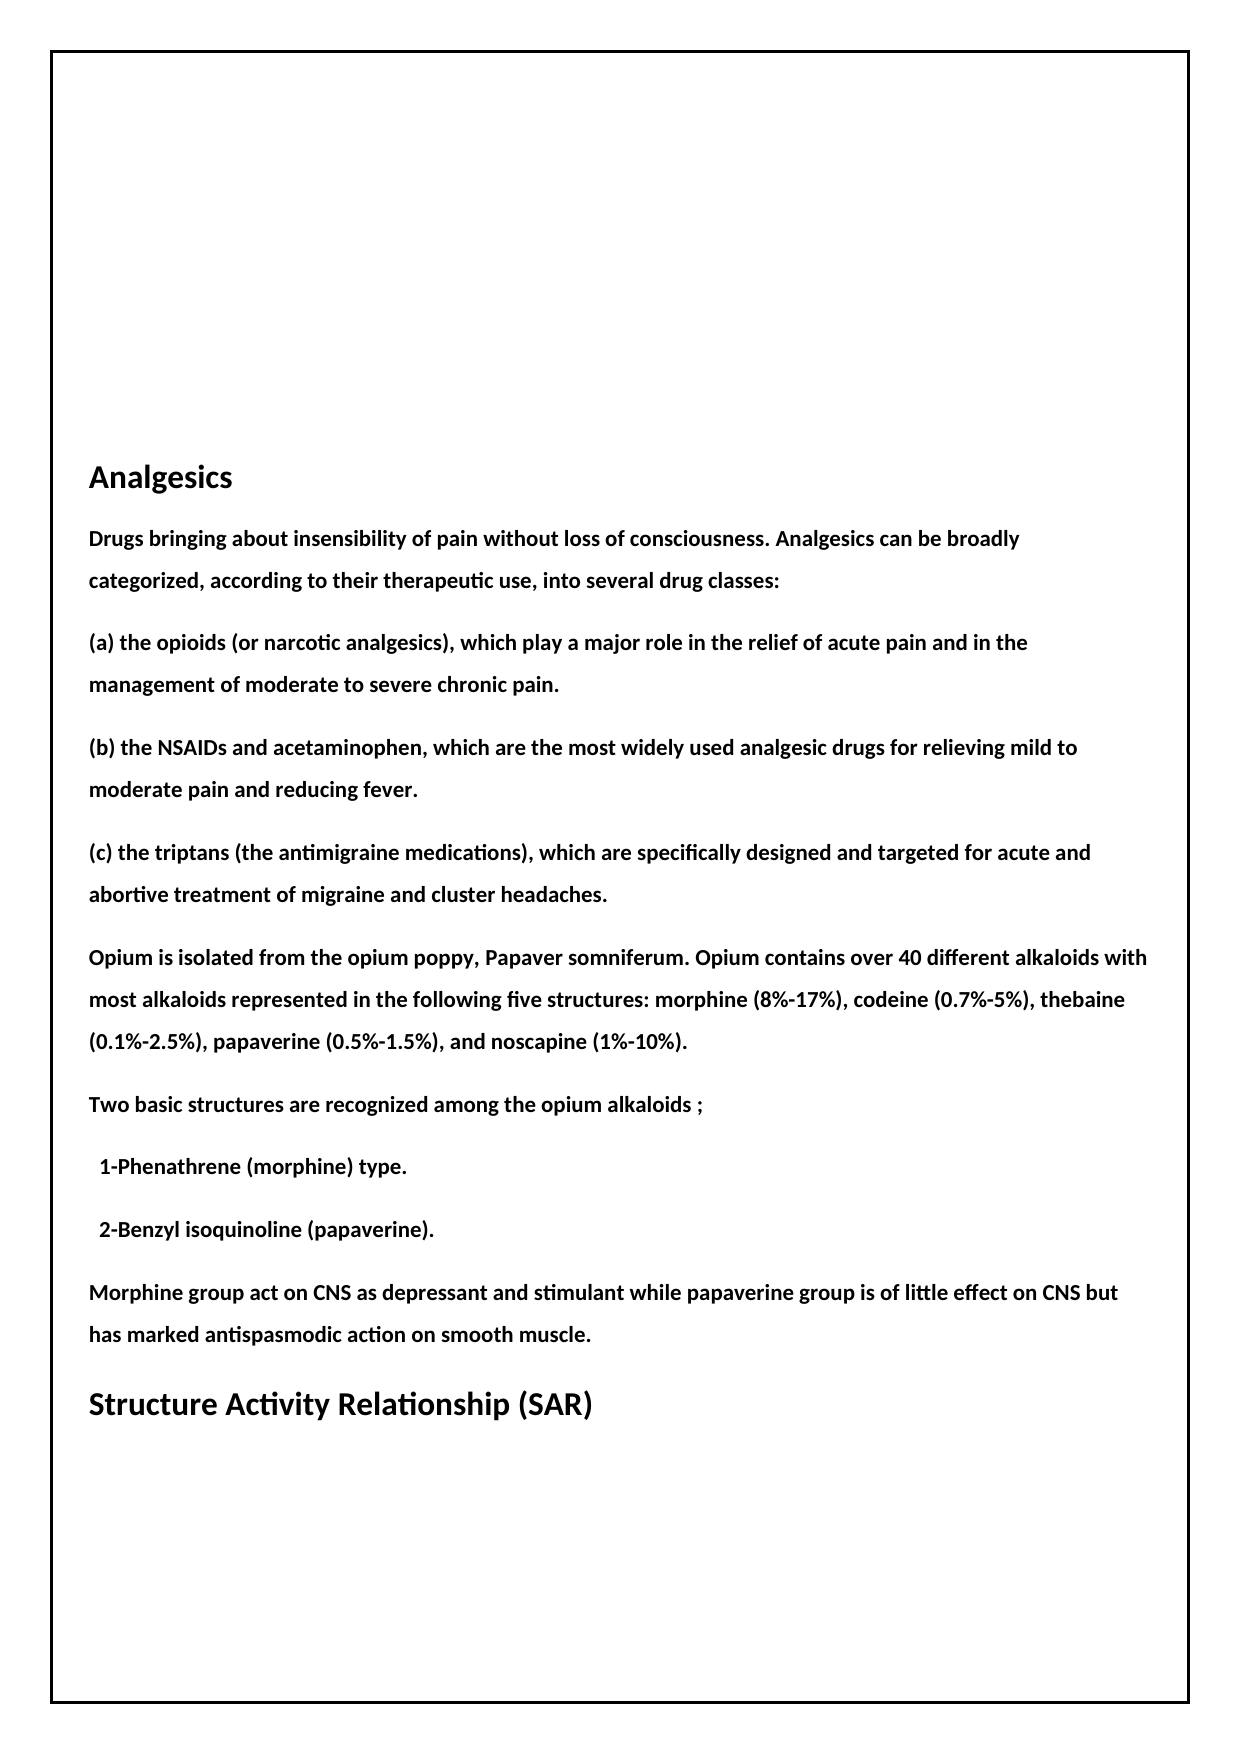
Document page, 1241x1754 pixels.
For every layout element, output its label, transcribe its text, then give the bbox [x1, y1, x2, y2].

text (b) the NSAIDs and acetaminophen, which are the most widely used analgesic drugs for relieving mild to moderate pain and reducing fever. [89, 733, 1152, 803]
text (c) the triptans (the antimigraine medications), which are specifically designed and targeted for acute and abortive treatment of migraine and cluster headaches. [89, 838, 1152, 908]
text Opium is isolated from the opium poppy, Papaver somniferum. Opium contains over 40 different alkaloids with most alkaloids represented in the following five structures: morphine (8%-17%), codeine (0.7%-5%), thebaine (0.1%-2.5%), papaverine (0.5%-1.5%), and noscapine (1%-10%). [89, 943, 1152, 1055]
text Two basic structures are recognized among the opium alkaloids ; [89, 1090, 1152, 1118]
text Morphine group act on CNS as depressant and stimulant while papaverine group is of little effect on CNS but has marked antispasmodic action on smooth muscle. [89, 1278, 1152, 1348]
text Drugs bringing about insensibility of pain without loss of consciousness. Analgesics can be broadly categorized, according to their therapeutic use, into several drug classes: [89, 524, 1152, 594]
text Structure Activity Relationship (SAR) [89, 1383, 1152, 1424]
text Analgesics [89, 456, 1152, 497]
text 2-Benzyl isoquinoline (papaverine). [89, 1215, 1152, 1243]
text (a) the opioids (or narcotic analgesics), which play a major role in the relief of acute pain and in the management of moderate to severe chronic pain. [89, 628, 1152, 698]
text 1-Phenathrene (morphine) type. [89, 1152, 1152, 1181]
